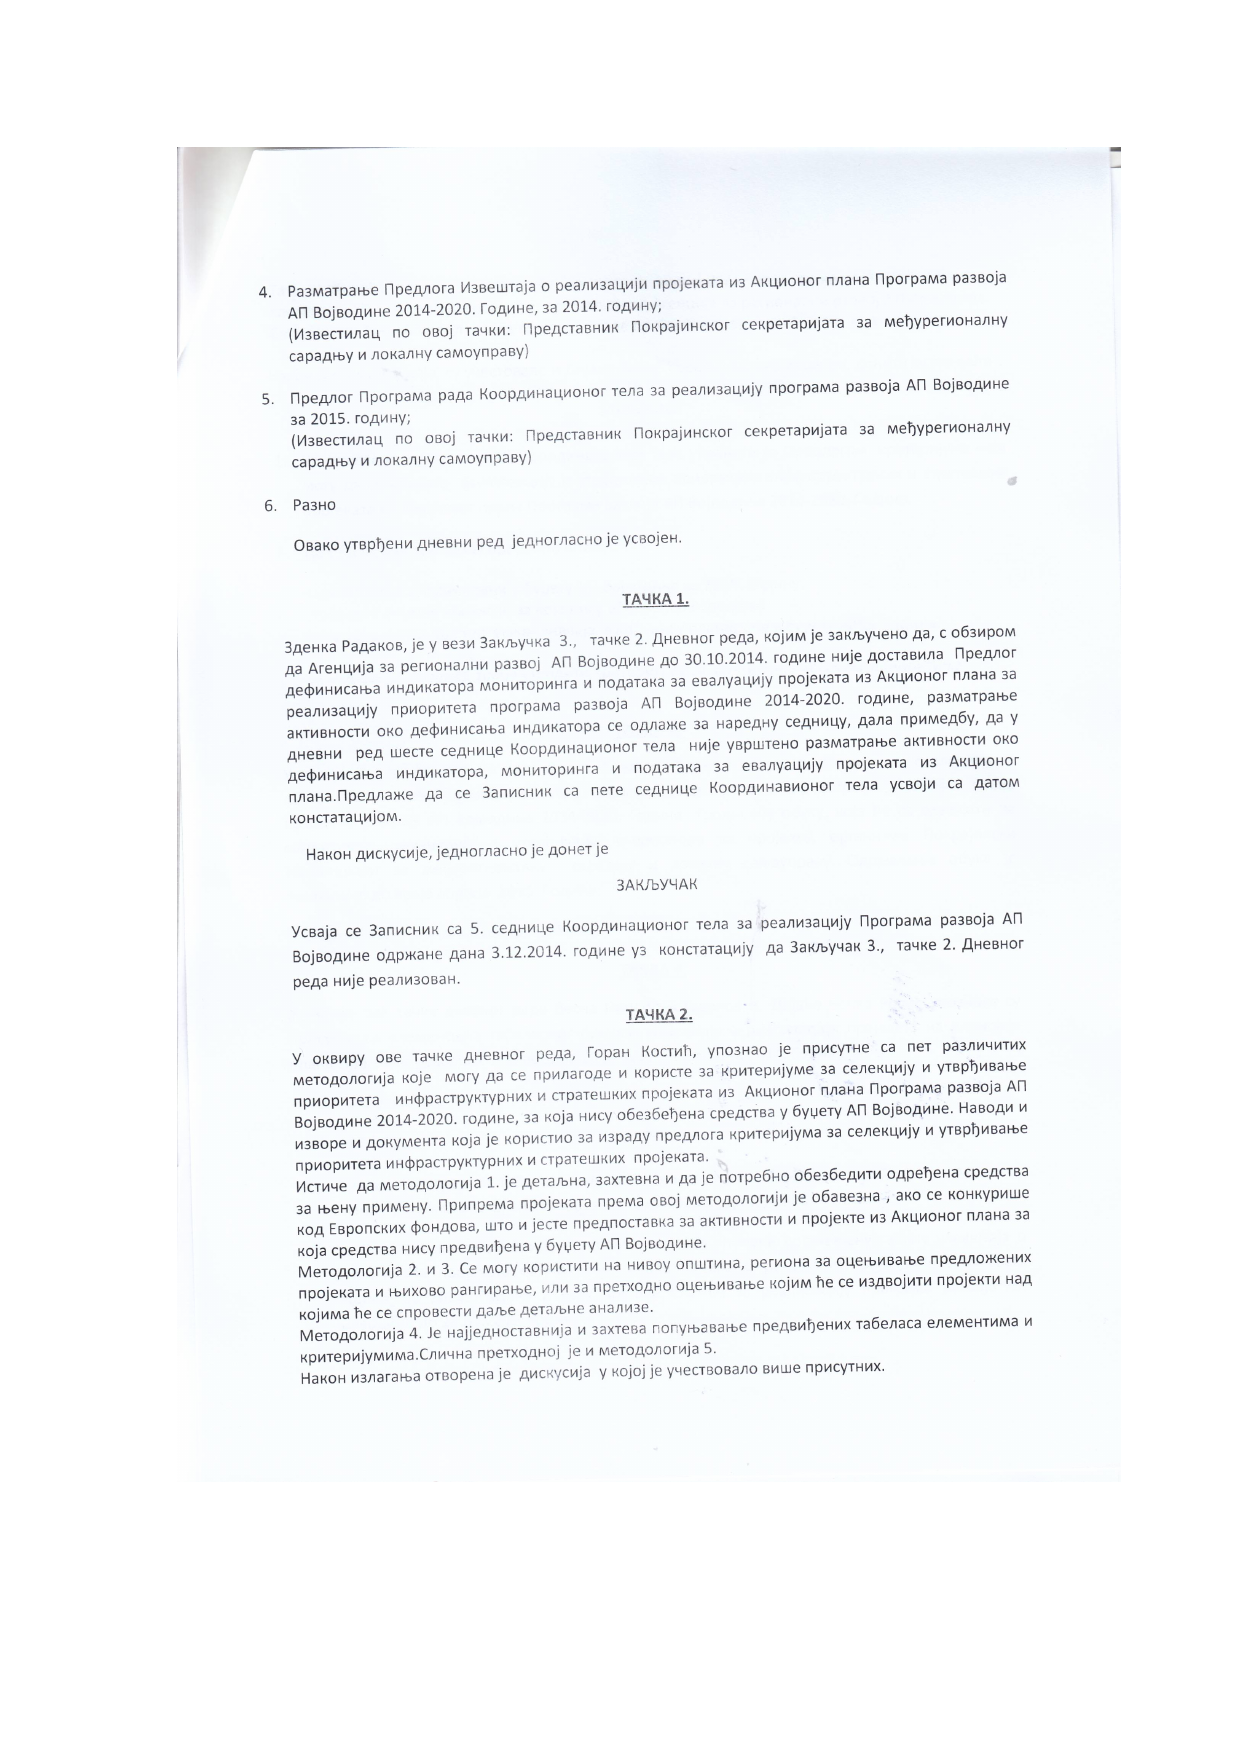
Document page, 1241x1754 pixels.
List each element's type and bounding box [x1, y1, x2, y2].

picture [177, 147, 1121, 1482]
